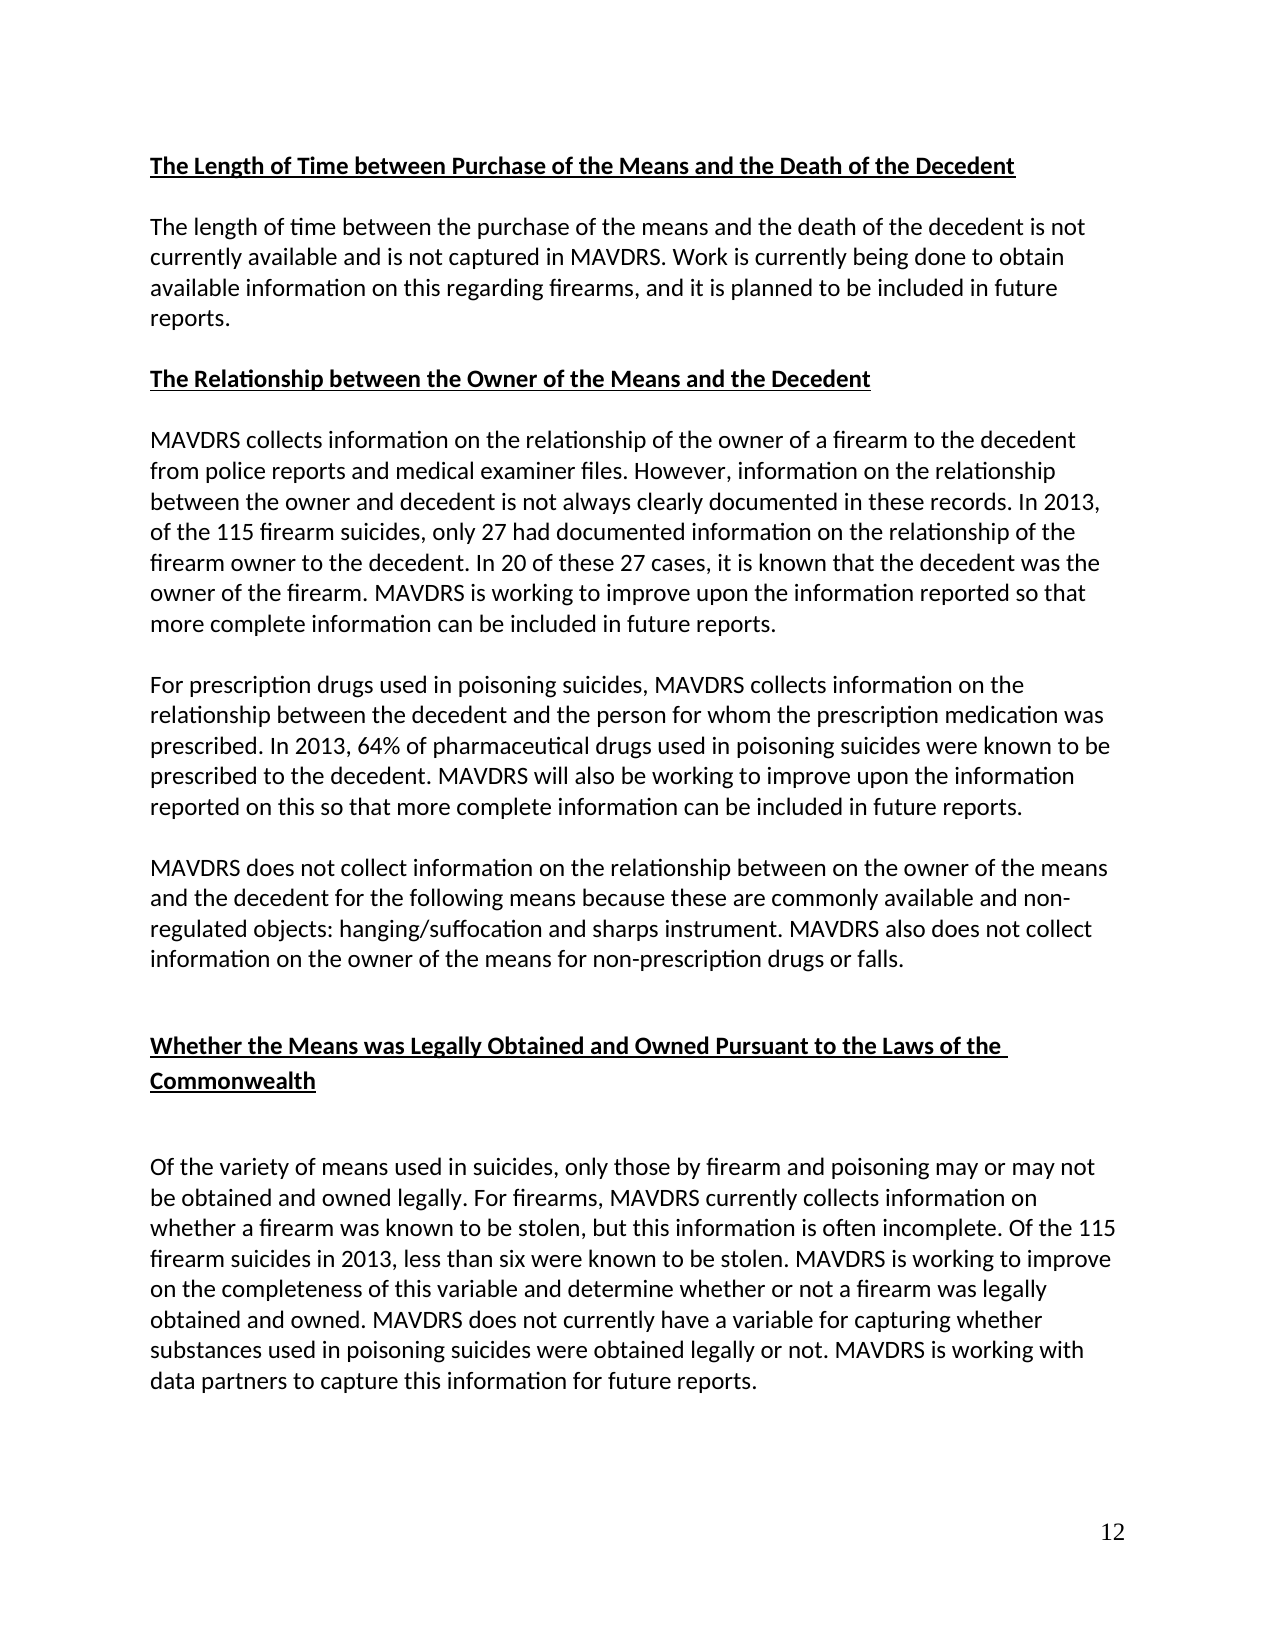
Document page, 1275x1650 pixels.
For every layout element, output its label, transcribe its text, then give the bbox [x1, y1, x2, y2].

text MAVDRS does not collect information on the relationship between on the owner of the means and the decedent for the following means because these are commonly available and non-regulated objects: hanging/suffocation and sharps instrument. MAVDRS also does not collect information on the owner of the means for non-prescription drugs or falls. [150, 852, 1125, 974]
text Whether the Means was Legally Obtained and Owned Pursuant to the Laws of the Commonwealth [150, 1030, 1125, 1095]
text Of the variety of means used in suicides, only those by firearm and poisoning may or may not be obtained and owned legally. For firearms, MAVDRS currently collects information on whether a firearm was known to be stolen, but this information is often incomplete. Of the 115 firearm suicides in 2013, less than six were known to be stolen. MAVDRS is working to improve on the completeness of this variable and determine whether or not a firearm was legally obtained and owned. MAVDRS does not currently have a variable for capturing whether substances used in poisoning suicides were obtained legally or not. MAVDRS is working with data partners to capture this information for future reports. [150, 1151, 1125, 1395]
text For prescription drugs used in poisoning suicides, MAVDRS collects information on the relationship between the decedent and the person for whom the prescription medication was prescribed. In 2013, 64% of pharmaceutical drugs used in poisoning suicides were known to be prescribed to the decedent. MAVDRS will also be working to improve upon the information reported on this so that more complete information can be included in future reports. [150, 669, 1125, 821]
text MAVDRS collects information on the relationship of the owner of a firearm to the decedent from police reports and medical examiner files. However, information on the relationship between the owner and decedent is not always clearly documented in these records. In 2013, of the 115 firearm suicides, only 27 had documented information on the relationship of the firearm owner to the decedent. In 20 of these 27 cases, it is known that the decedent was the owner of the firearm. MAVDRS is working to improve upon the information reported so that more complete information can be included in future reports. [150, 425, 1125, 638]
text The Relationship between the Owner of the Means and the Decedent [150, 364, 1125, 394]
text The length of time between the purchase of the means and the death of the decedent is not currently available and is not captured in MAVDRS. Work is currently being done to obtain available information on this regarding firearms, and it is planned to be included in future reports. [150, 211, 1125, 333]
text The Length of Time between Purchase of the Means and the Death of the Decedent [150, 150, 1125, 181]
